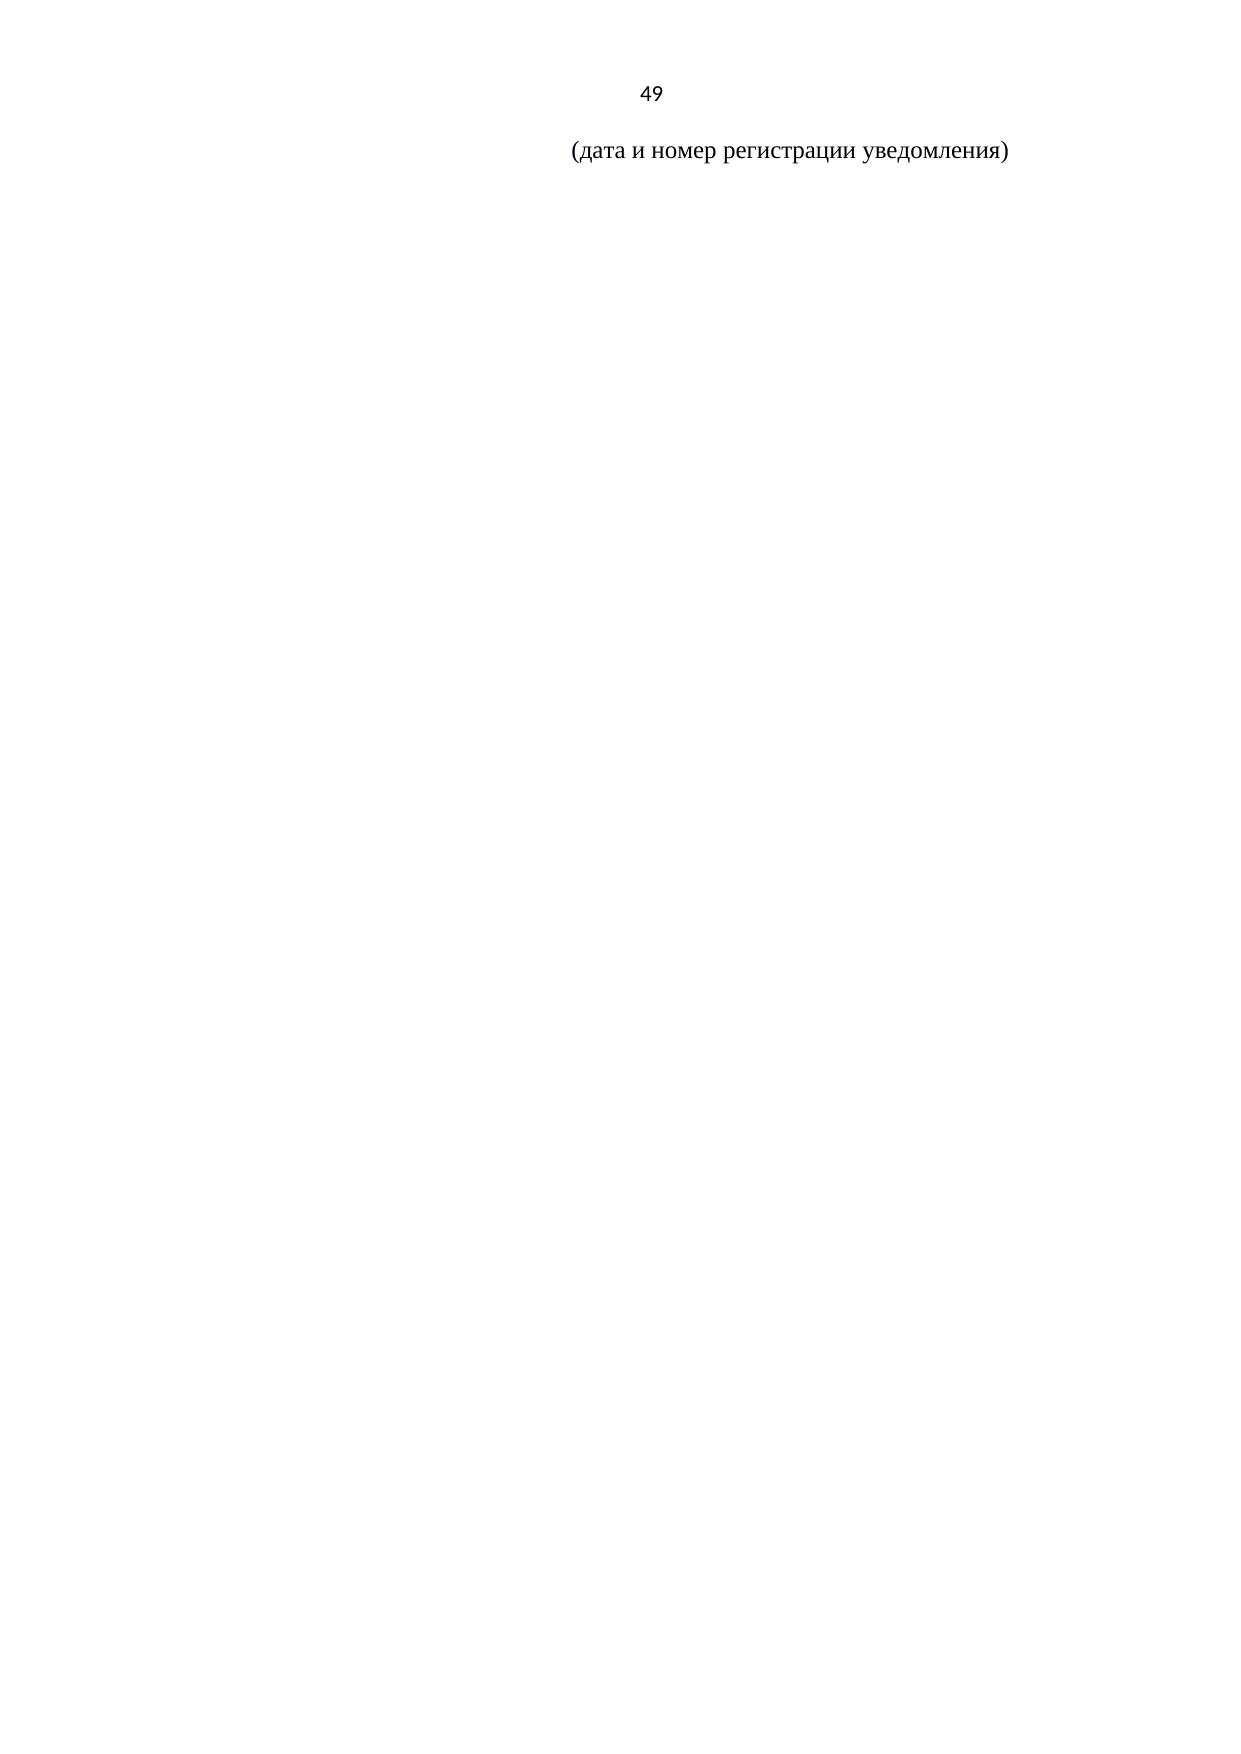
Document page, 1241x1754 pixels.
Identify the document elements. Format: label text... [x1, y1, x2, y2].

text (дата и номер регистрации уведомления) [571, 135, 1167, 164]
